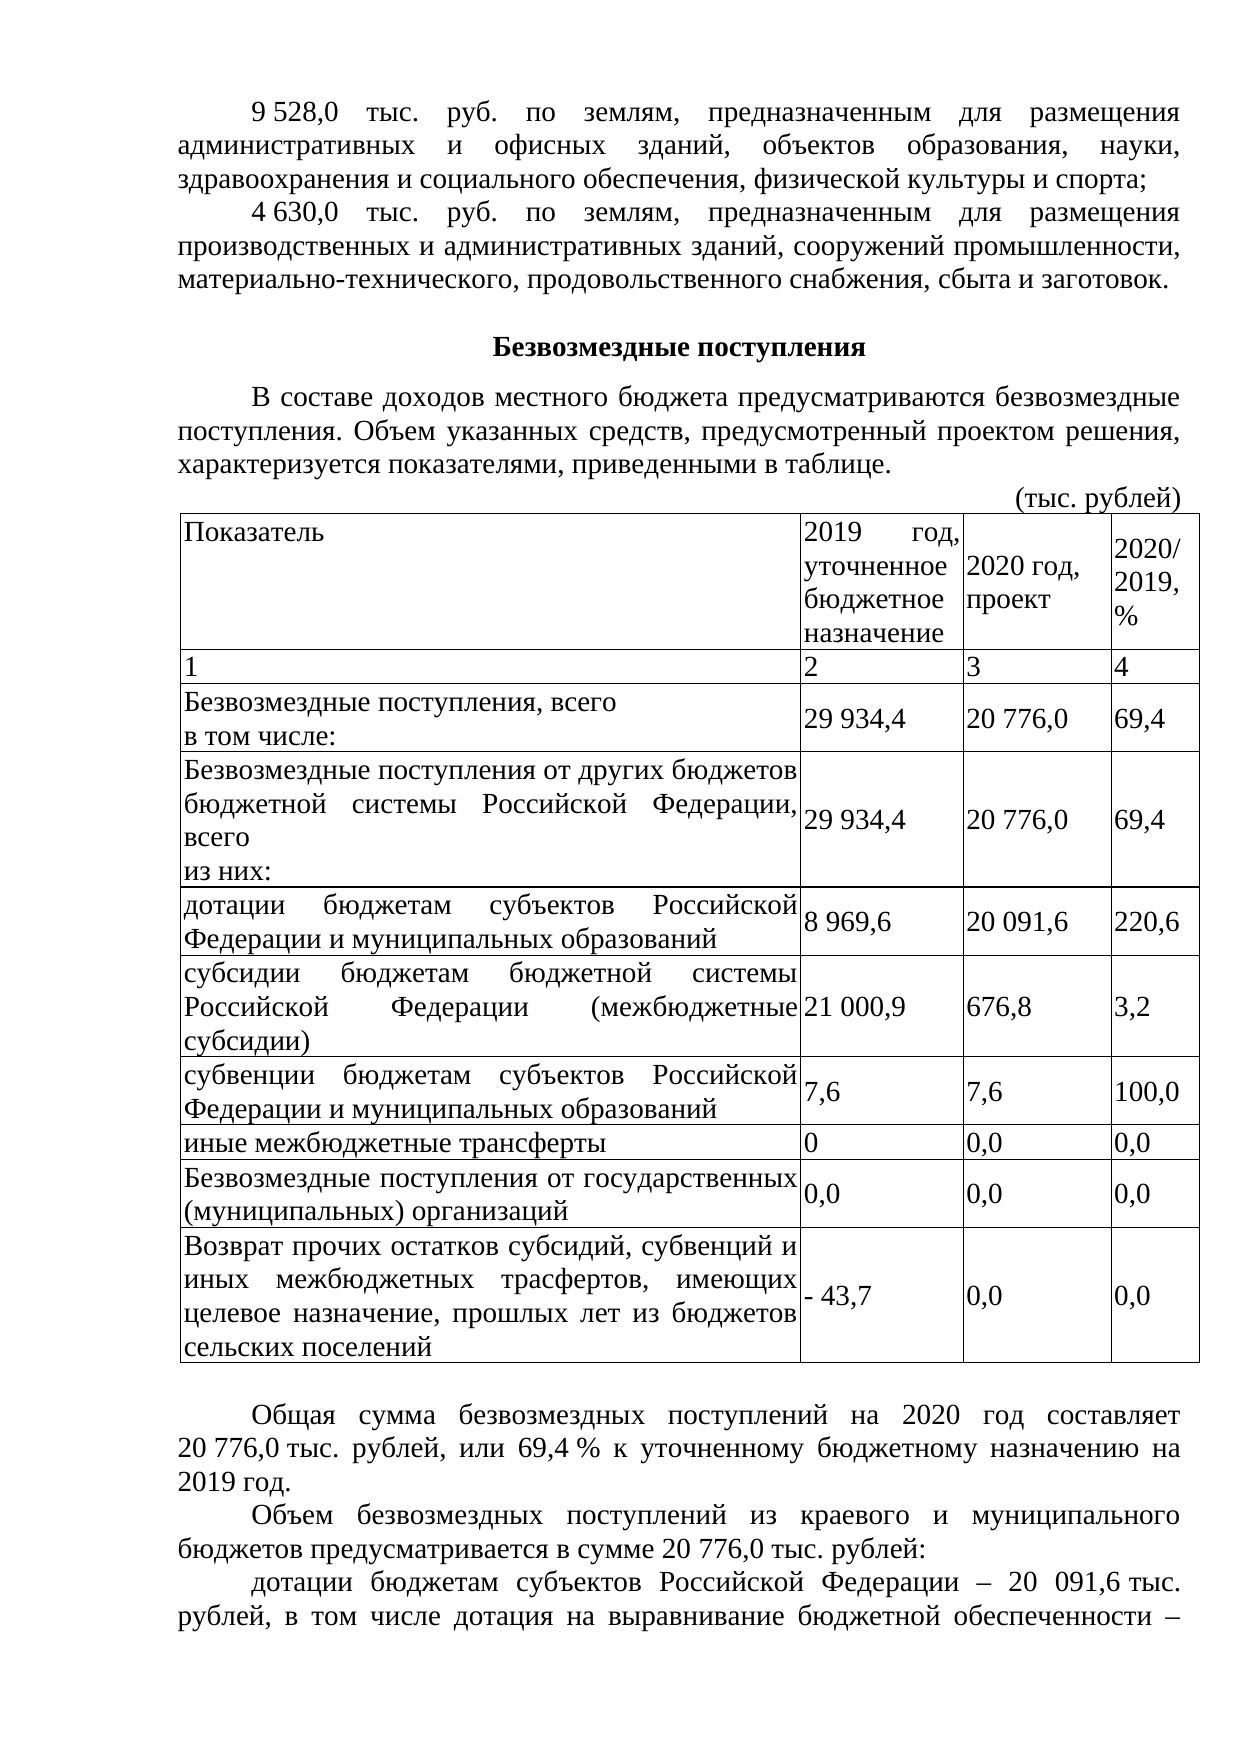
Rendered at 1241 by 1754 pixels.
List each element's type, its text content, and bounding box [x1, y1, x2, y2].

table_cell 3,2 [1112, 956, 1199, 1056]
table_cell 21 000,9 [801, 956, 963, 1056]
table_header 2020 год, проект [964, 514, 1111, 648]
table_cell 0 [801, 1125, 963, 1159]
table_cell 3 [964, 650, 1111, 683]
table_cell дотации бюджетам субъектов Российской Федерации и муниципальных образований [181, 888, 800, 954]
text Объем безвозмездных поступлений из краевого и муниципального бюджетов предусматривается в сумме 20 776,0 тыс. рублей: [177, 1497, 1181, 1564]
table_cell 0,0 [801, 1160, 963, 1227]
table_cell 2 [801, 650, 963, 683]
table_cell 100,0 [1112, 1057, 1199, 1124]
table_cell 676,8 [964, 956, 1111, 1056]
table_cell 0,0 [1112, 1160, 1199, 1227]
table_cell Возврат прочих остатков субсидий, субвенций и иных межбюджетных трасфертов, имеющих целевое назначение, прошлых лет из бюджетов сельских поселений [181, 1228, 800, 1362]
table_header Показатель [181, 514, 800, 648]
table_cell 20 776,0 [964, 752, 1111, 886]
table_cell 7,6 [964, 1057, 1111, 1124]
table_cell Безвозмездные поступления, всего в том числе: [181, 684, 800, 751]
table_cell 0,0 [964, 1125, 1111, 1159]
table_cell 4 [1112, 650, 1199, 683]
table_cell Безвозмездные поступления от государственных (муниципальных) организаций [181, 1160, 800, 1227]
table_cell 69,4 [1112, 684, 1199, 751]
table_cell иные межбюджетные трансферты [181, 1125, 800, 1159]
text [177, 1564, 1181, 1632]
text Общая сумма безвозмездных поступлений на 2020 год составляет 20 776,0 тыс. рублей, или 69,4 % к уточненному бюджетному назначению на 2019 год. [177, 1397, 1181, 1497]
table_cell 69,4 [1112, 752, 1199, 886]
table_cell субвенции бюджетам субъектов Российской Федерации и муниципальных образований [181, 1057, 800, 1124]
table_cell 20 776,0 [964, 684, 1111, 751]
text 4 630,0 тыс. руб. по землям, предназначенным для размещения производственных и административных зданий, сооружений промышленности, материально-технического, продовольственного снабжения, сбыта и заготовок. [177, 194, 1181, 295]
table_cell Безвозмездные поступления от других бюджетов бюджетной системы Российской Федерации, всего из них: [181, 752, 800, 886]
text (тыс. рублей) [177, 480, 1181, 513]
table_cell 29 934,4 [801, 684, 963, 751]
table_cell 1 [181, 650, 800, 683]
text 9 528,0 тыс. руб. по землям, предназначенным для размещения административных и офисных зданий, объектов образования, науки, здравоохранения и социального обеспечения, физической культуры и спорта; [177, 94, 1181, 194]
table_cell 0,0 [1112, 1125, 1199, 1159]
table_cell 220,6 [1112, 888, 1199, 954]
table_cell - 43,7 [801, 1228, 963, 1362]
table_header 2020/ 2019, % [1112, 514, 1199, 648]
table_cell 20 091,6 [964, 888, 1111, 954]
table_cell 0,0 [964, 1228, 1111, 1362]
table_cell 7,6 [801, 1057, 963, 1124]
table_cell 0,0 [964, 1160, 1111, 1227]
table_header 2019 год, уточненное бюджетное назначение [801, 514, 963, 648]
table_cell субсидии бюджетам бюджетной системы Российской Федерации (межбюджетные субсидии) [181, 956, 800, 1056]
text В составе доходов местного бюджета предусматриваются безвозмездные поступления. Объем указанных средств, предусмотренный проектом решения, характеризуется показателями, приведенными в таблице. [177, 379, 1181, 480]
table_cell 29 934,4 [801, 752, 963, 886]
text Безвозмездные поступления [177, 329, 1181, 362]
table_cell 8 969,6 [801, 888, 963, 954]
table_cell 0,0 [1112, 1228, 1199, 1362]
